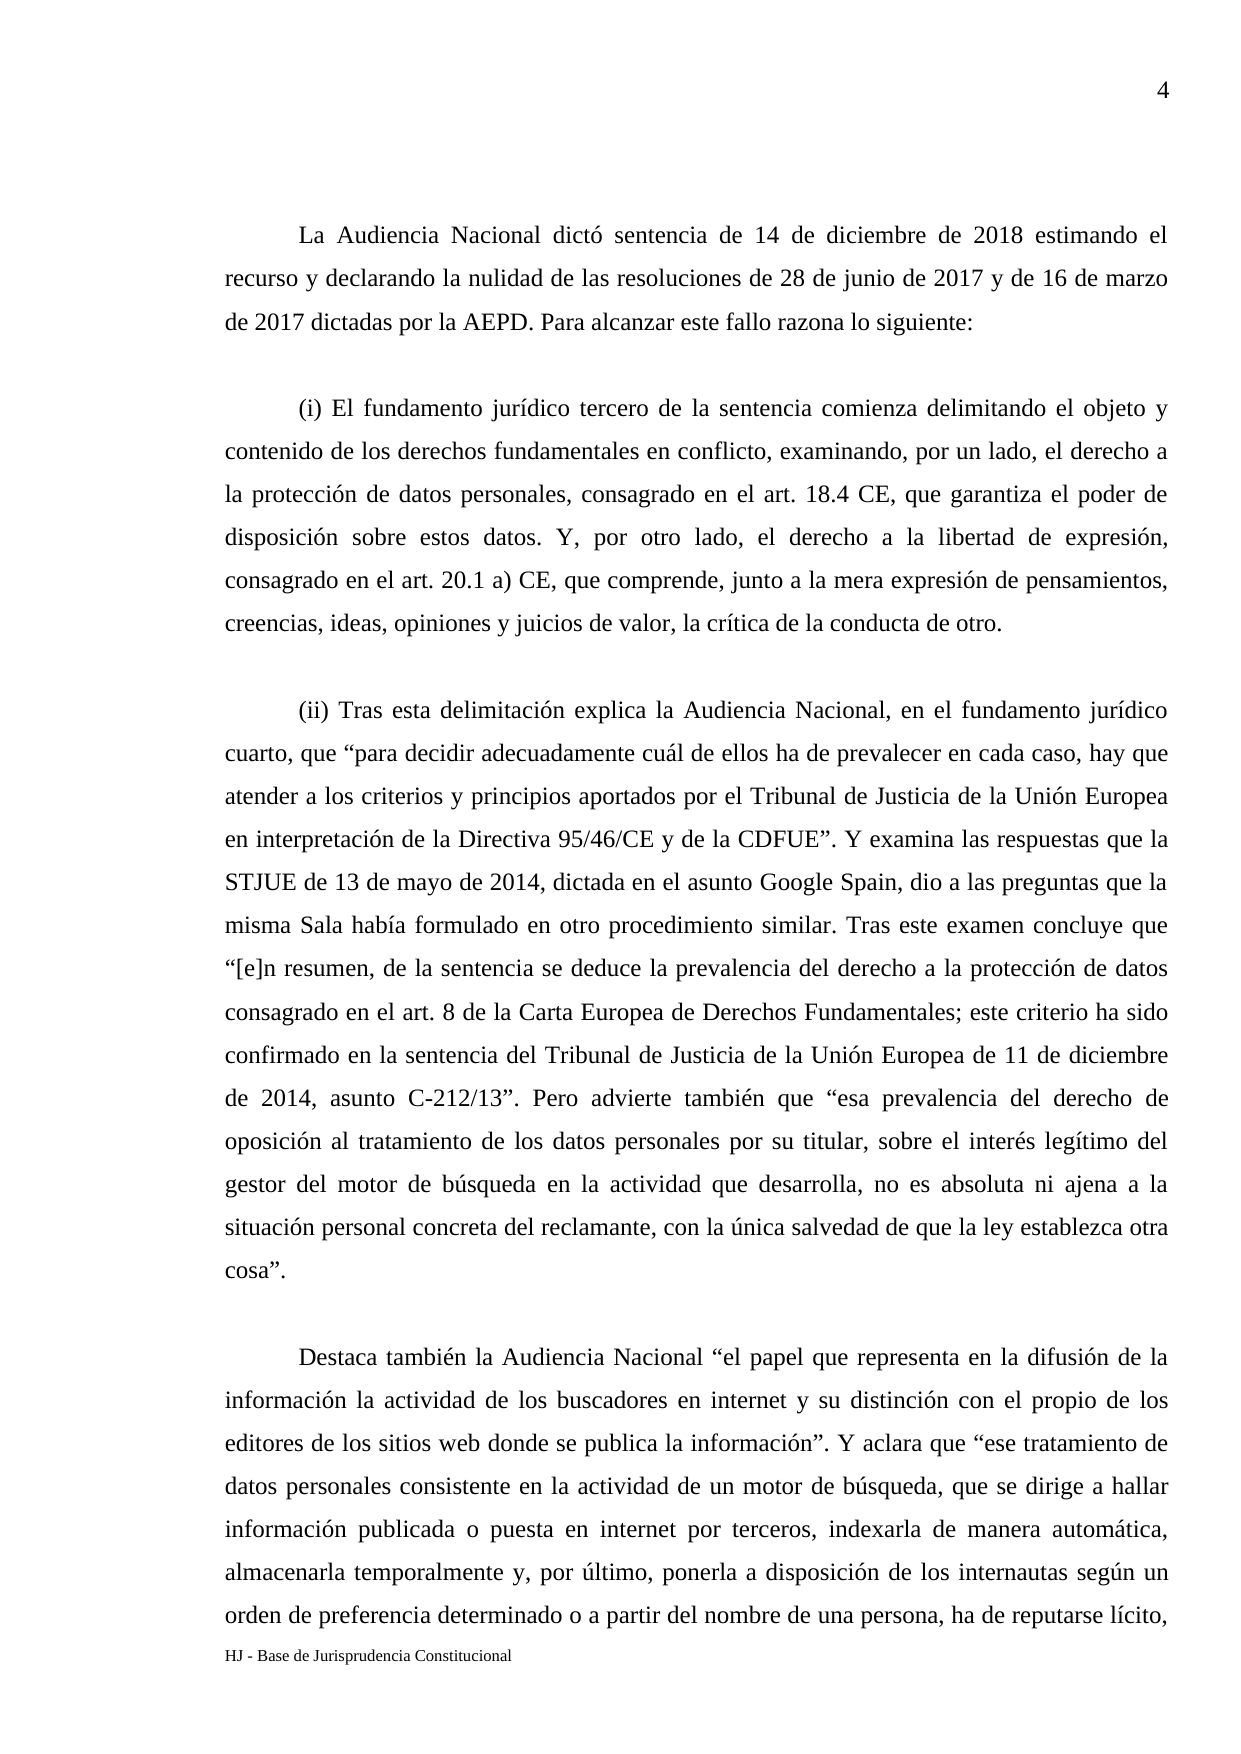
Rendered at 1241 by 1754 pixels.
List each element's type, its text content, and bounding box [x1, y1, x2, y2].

text La Audiencia Nacional dictó sentencia de 14 de diciembre de 2018 estimando el recurso y declarando la nulidad de las resoluciones de 28 de junio de 2017 y de 16 de marzo de 2017 dictadas por la AEPD. Para alcanzar este fallo razona lo siguiente: [224, 220, 1169, 335]
text (i) El fundamento jurídico tercero de la sentencia comienza delimitando el objeto y contenido de los derechos fundamentales en conflicto, examinando, por un lado, el derecho a la protección de datos personales, consagrado en el art. 18.4 CE, que garantiza el poder de disposición sobre estos datos. Y, por otro lado, el derecho a la libertad de expresión, consagrado en el art. 20.1 a) CE, que comprende, junto a la mera expresión de pensamientos, creencias, ideas, opiniones y juicios de valor, la crítica de la conducta de otro. [224, 393, 1169, 637]
text (ii) Tras esta delimitación explica la Audiencia Nacional, en el fundamento jurídico cuarto, que “para decidir adecuadamente cuál de ellos ha de prevalecer en cada caso, hay que atender a los criterios y principios aportados por el Tribunal de Justicia de la Unión Europea en interpretación de la Directiva 95/46/CE y de la CDFUE”. Y examina las respuestas que la STJUE de 13 de mayo de 2014, dictada en el asunto Google Spain, dio a las preguntas que la misma Sala había formulado en otro procedimiento similar. Tras este examen concluye que “[e]n resumen, de la sentencia se deduce la prevalencia del derecho a la protección de datos consagrado en el art. 8 de la Carta Europea de Derechos Fundamentales; este criterio ha sido confirmado en la sentencia del Tribunal de Justicia de la Unión Europea de 11 de diciembre de 2014, asunto C-212/13”. Pero advierte también que “esa prevalencia del derecho de oposición al tratamiento de los datos personales por su titular, sobre el interés legítimo del gestor del motor de búsqueda en la actividad que desarrolla, no es absoluta ni ajena a la situación personal concreta del reclamante, con la única salvedad de que la ley establezca otra cosa”. [224, 695, 1169, 1284]
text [224, 1342, 1169, 1629]
